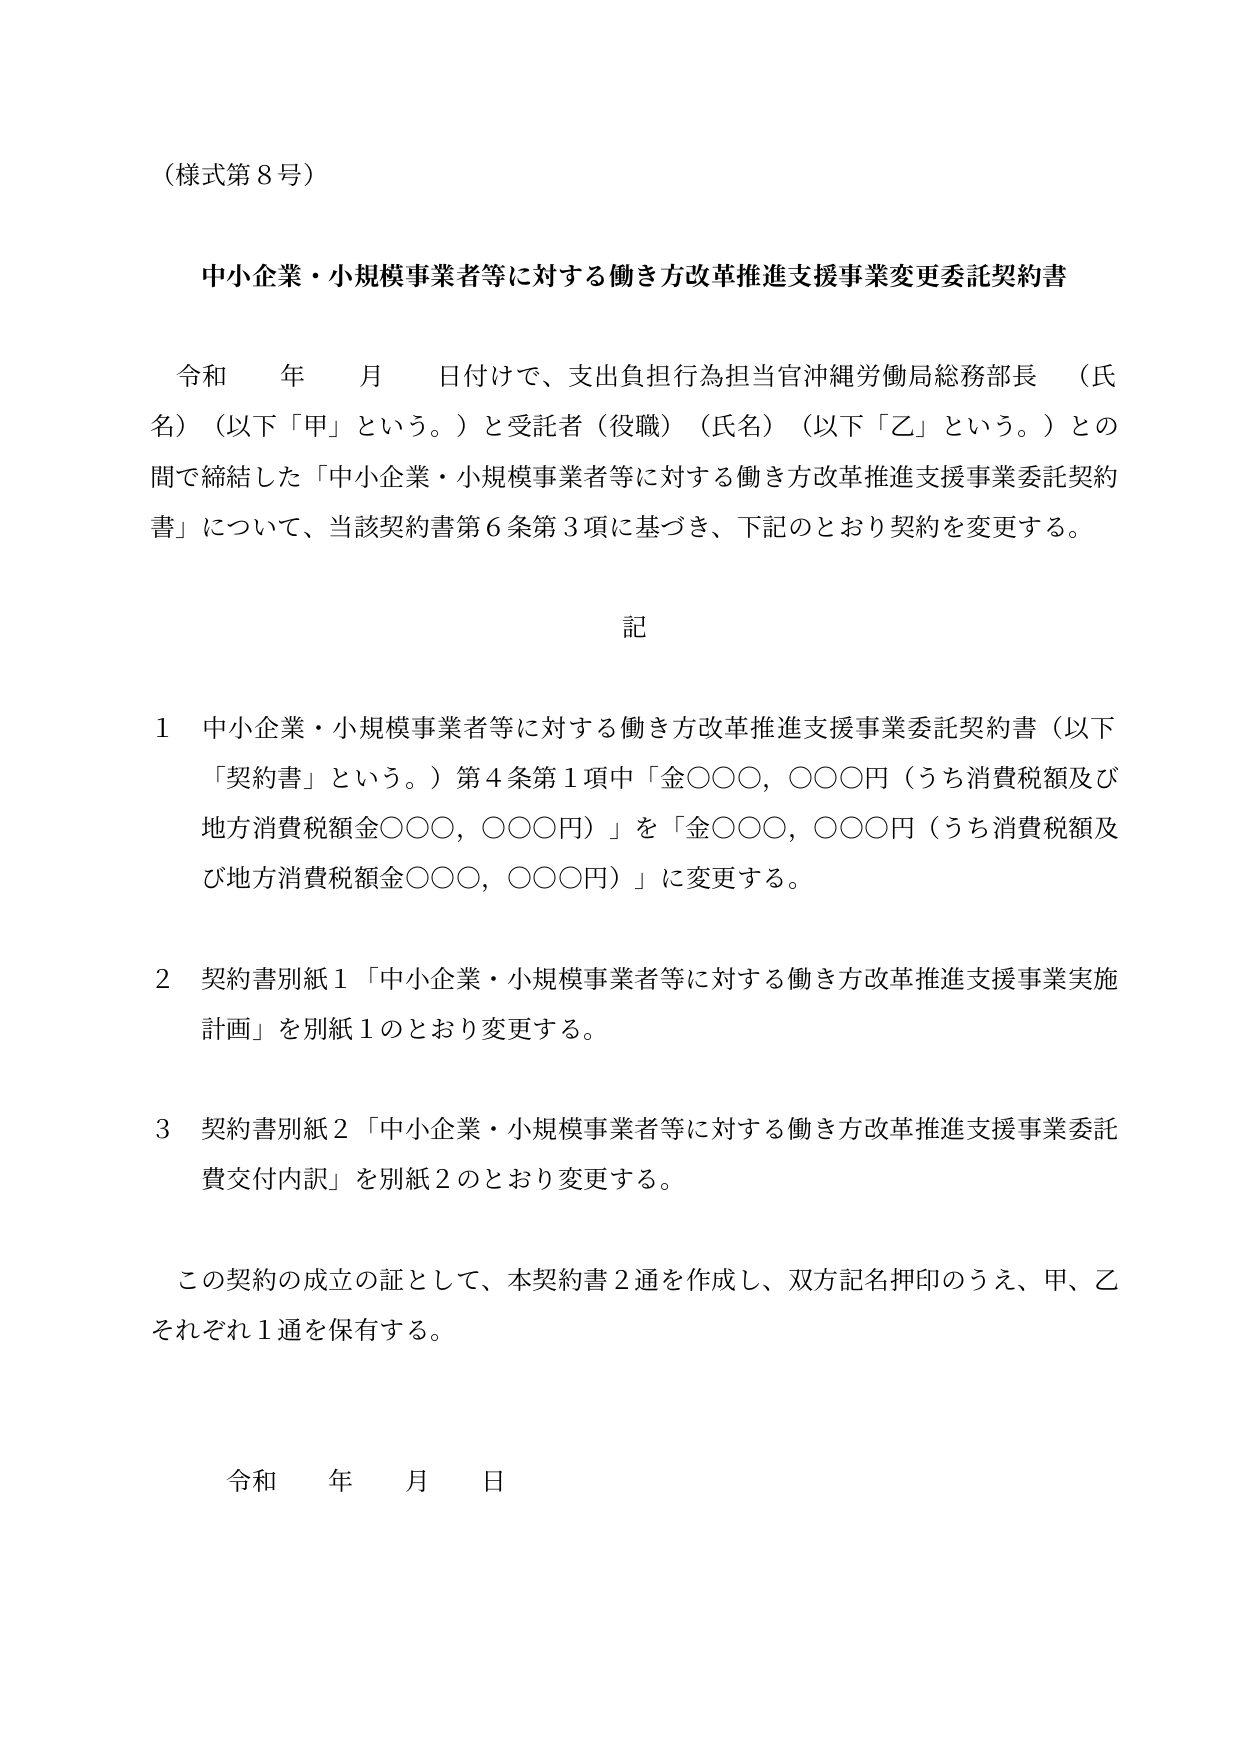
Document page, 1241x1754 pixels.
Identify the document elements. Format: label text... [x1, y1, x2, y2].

text １ 中小企業・小規模事業者等に対する働き方改革推進支援事業委託契約書（以下「契約書」という。）第４条第１項中「金○○○，○○○円（うち消費税額及び地方消費税額金○○○，○○○円）」を「金○○○，○○○円（うち消費税額及び地方消費税額金○○○，○○○円）」に変更する。 [150, 701, 1120, 902]
text この契約の成立の証として、本契約書２通を作成し、双方記名押印のうえ、甲、乙それぞれ１通を保有する。 [150, 1253, 1120, 1354]
text 中小企業・小規模事業者等に対する働き方改革推進支援事業変更委託契約書 [150, 249, 1120, 299]
text 令和 年 月 日付けで、支出負担行為担当官沖縄労働局総務部長 （氏名）（以下「甲」という。）と受託者（役職）（氏名）（以下「乙」という。）との間で締結した「中小企業・小規模事業者等に対する働き方改革推進支援事業委託契約書」について、当該契約書第６条第３項に基づき、下記のとおり契約を変更する。 [150, 350, 1120, 551]
text （様式第８号） [150, 149, 1120, 199]
text 令和 年 月 日 [150, 1454, 1120, 1504]
text ３ 契約書別紙２「中小企業・小規模事業者等に対する働き方改革推進支援事業委託費交付内訳」を別紙２のとおり変更する。 [150, 1103, 1120, 1203]
subtitle 記 [150, 601, 1120, 651]
text ２ 契約書別紙１「中小企業・小規模事業者等に対する働き方改革推進支援事業実施計画」を別紙１のとおり変更する。 [150, 952, 1120, 1053]
